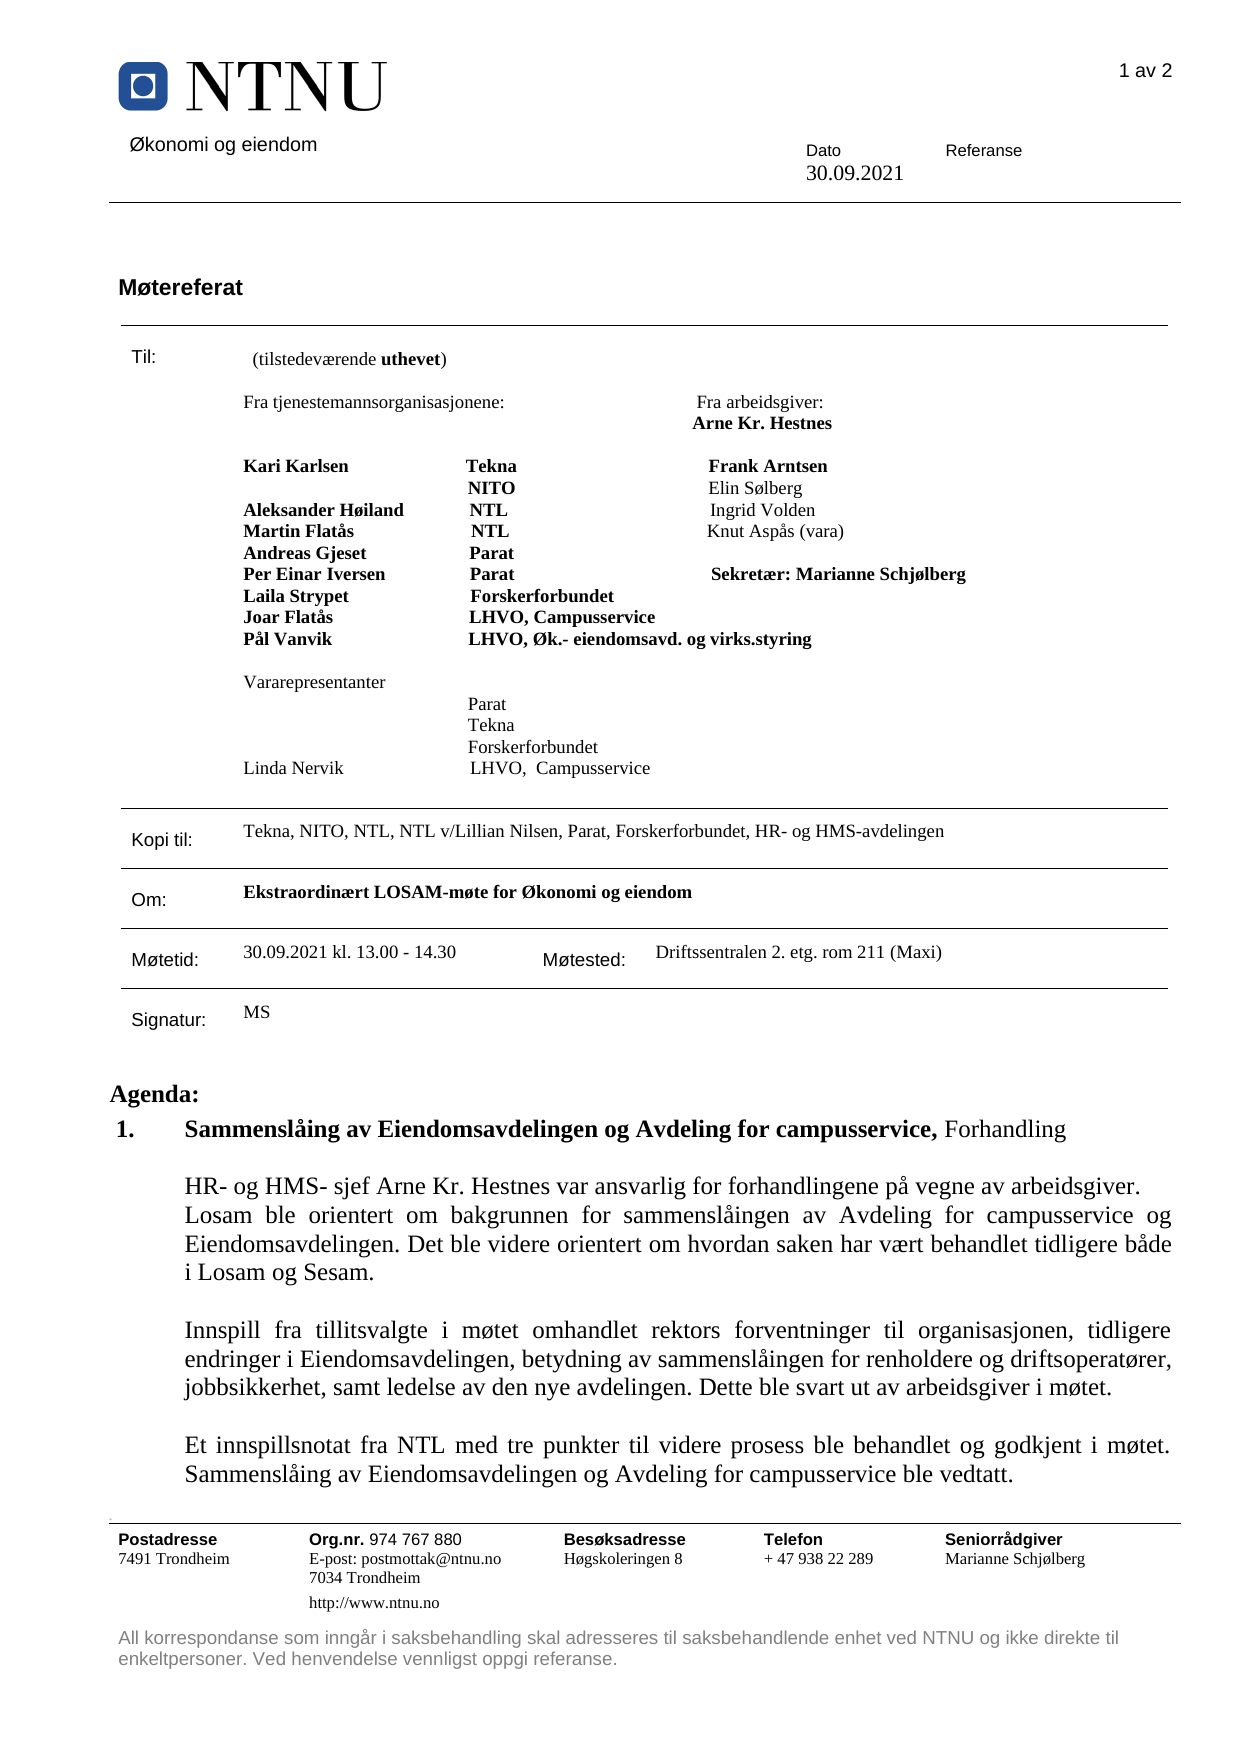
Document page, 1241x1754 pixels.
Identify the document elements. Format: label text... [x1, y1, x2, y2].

table_cell Tekna, NITO, NTL, NTL v/Lillian Nilsen, Parat, Forskerforbundet, HR- og HMS-avdelingen [233, 809, 1168, 868]
picture [118, 62, 387, 112]
table_cell MS [233, 989, 1168, 1079]
table_cell Møtetid: [121, 929, 232, 988]
table_cell 30.09.2021 kl. 13.00 - 14.30 [233, 929, 532, 988]
table_cell Driftssentralen 2. etg. rom 211 (Maxi) [645, 929, 1168, 988]
table_header (tilstedeværende uthevet) Fra tjenestemannsorganisasjonene: Fra arbeidsgiver: Arne Kr. Hestnes Kari Karlsen Tekna Frank Arntsen NITO Elin Sølberg Aleksander Høiland NTL Ingrid Volden Martin Flatås NTL Knut Aspås (vara) Andreas Gjeset Parat Per Einar Iversen Parat Sekretær: Marianne Schjølberg Laila Strypet Forskerforbundet Joar Flatås LHVO, Campusservice Pål Vanvik LHVO, Øk.- eiendomsavd. og virks.styring Vararepresentanter Parat Tekna Forskerforbundet Linda Nervik LHVO, Campusservice [233, 326, 1168, 808]
table_cell Kopi til: [121, 809, 232, 868]
list Innspill fra tillitsvalgte i møtet omhandlet rektors forventninger til organisasjonen, tidligere endringer i Eiendomsavdelingen, betydning av sammenslåingen for renholdere og driftsoperatører, jobbsikkerhet, samt ledelse av den nye avdelingen. Dette ble svart ut av arbeidsgiver i møtet. [184, 1315, 1172, 1401]
table_header Til: [121, 326, 232, 808]
list Losam ble orientert om bakgrunnen for sammenslåingen av Avdeling for campusservice og Eiendomsavdelingen. Det ble videre orientert om hvordan saken har vært behandlet tidligere både i Losam og Sesam. [184, 1200, 1172, 1286]
table_cell Ekstraordinært LOSAM-møte for Økonomi og eiendom [233, 869, 1168, 928]
text Møtereferat [118, 274, 1172, 300]
text Agenda: [109, 1079, 1172, 1107]
table_cell Om: [121, 869, 232, 928]
list Sammenslåing av Eiendomsavdelingen og Avdeling for campusservice, Forhandling [116, 1114, 1172, 1142]
list Et innspillsnotat fra NTL med tre punkter til videre prosess ble behandlet og godkjent i møtet. Sammenslåing av Eiendomsavdelingen og Avdeling for campusservice ble vedtatt. [184, 1430, 1172, 1487]
table_cell Signatur: [121, 989, 232, 1079]
table_cell Møtested: [532, 929, 645, 988]
list HR- og HMS- sjef Arne Kr. Hestnes var ansvarlig for forhandlingene på vegne av arbeidsgiver. [184, 1171, 1172, 1200]
